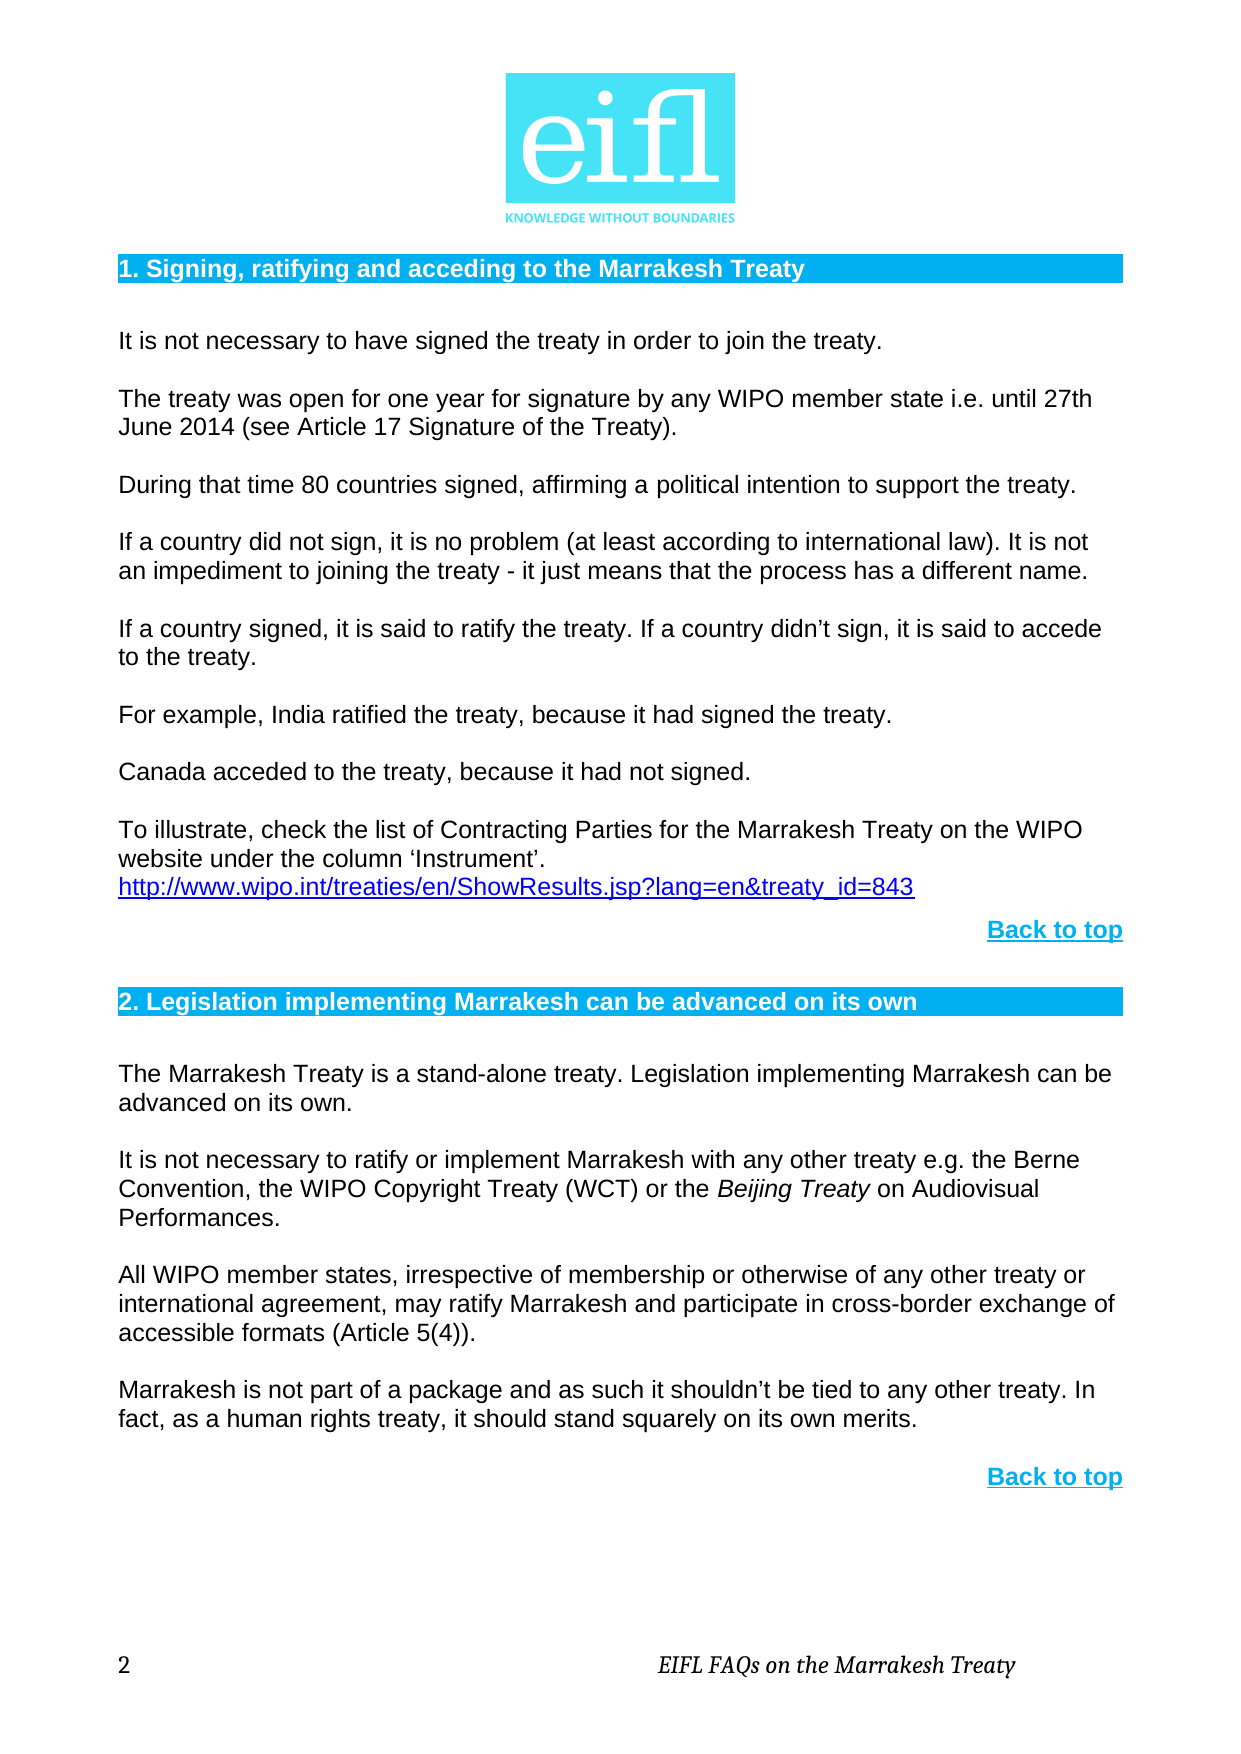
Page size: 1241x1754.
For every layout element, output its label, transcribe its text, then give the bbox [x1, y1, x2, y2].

text http://www.wipo.int/treaties/en/ShowResults.jsp?lang=en&treaty_id=843 [118, 872, 1123, 901]
picture [505, 73, 736, 226]
text The Marrakesh Treaty is a stand-alone treaty. Legislation implementing Marrakesh can be advanced on its own. [118, 1059, 1123, 1117]
text It is not necessary to have signed the treaty in order to join the treaty. [118, 326, 1123, 355]
text Canada acceded to the treaty, because it had not signed. [118, 757, 1123, 786]
list Back to top [118, 915, 1123, 944]
text 1. Signing, ratifying and acceding to the Marrakesh Treaty [118, 254, 1123, 283]
text The treaty was open for one year for signature by any WIPO member state i.e. until 27th June 2014 (see Article 17 Signature of the Treaty). [118, 383, 1123, 441]
text To illustrate, check the list of Contracting Parties for the Marrakesh Treaty on the WIPO website under the column ‘Instrument’. [118, 815, 1123, 872]
text If a country signed, it is said to ratify the treaty. If a country didn’t sign, it is said to accede to the treaty. [118, 613, 1123, 671]
list It is not necessary to ratify or implement Marrakesh with any other treaty e.g. the Berne Convention, the WIPO Copyright Treaty (WCT) or the Beijing Treaty on Audiovisual Performances. [118, 1145, 1123, 1232]
text If a country did not sign, it is no problem (at least according to international law). It is not an impediment to joining the treaty - it just means that the process has a different name. [118, 527, 1123, 585]
text During that time 80 countries signed, affirming a political intention to support the treaty. [118, 470, 1123, 498]
text 2. Legislation implementing Marrakesh can be advanced on its own [118, 987, 1123, 1016]
list Marrakesh is not part of a package and as such it shouldn’t be tied to any other treaty. In fact, as a human rights treaty, it should stand squarely on its own merits. [118, 1375, 1123, 1433]
text For example, India ratified the treaty, because it had signed the treaty. [118, 700, 1123, 728]
list Back to top [118, 1462, 1123, 1490]
list All WIPO member states, irrespective of membership or otherwise of any other treaty or international agreement, may ratify Marrakesh and participate in cross-border exchange of accessible formats (Article 5(4)). [118, 1260, 1123, 1347]
